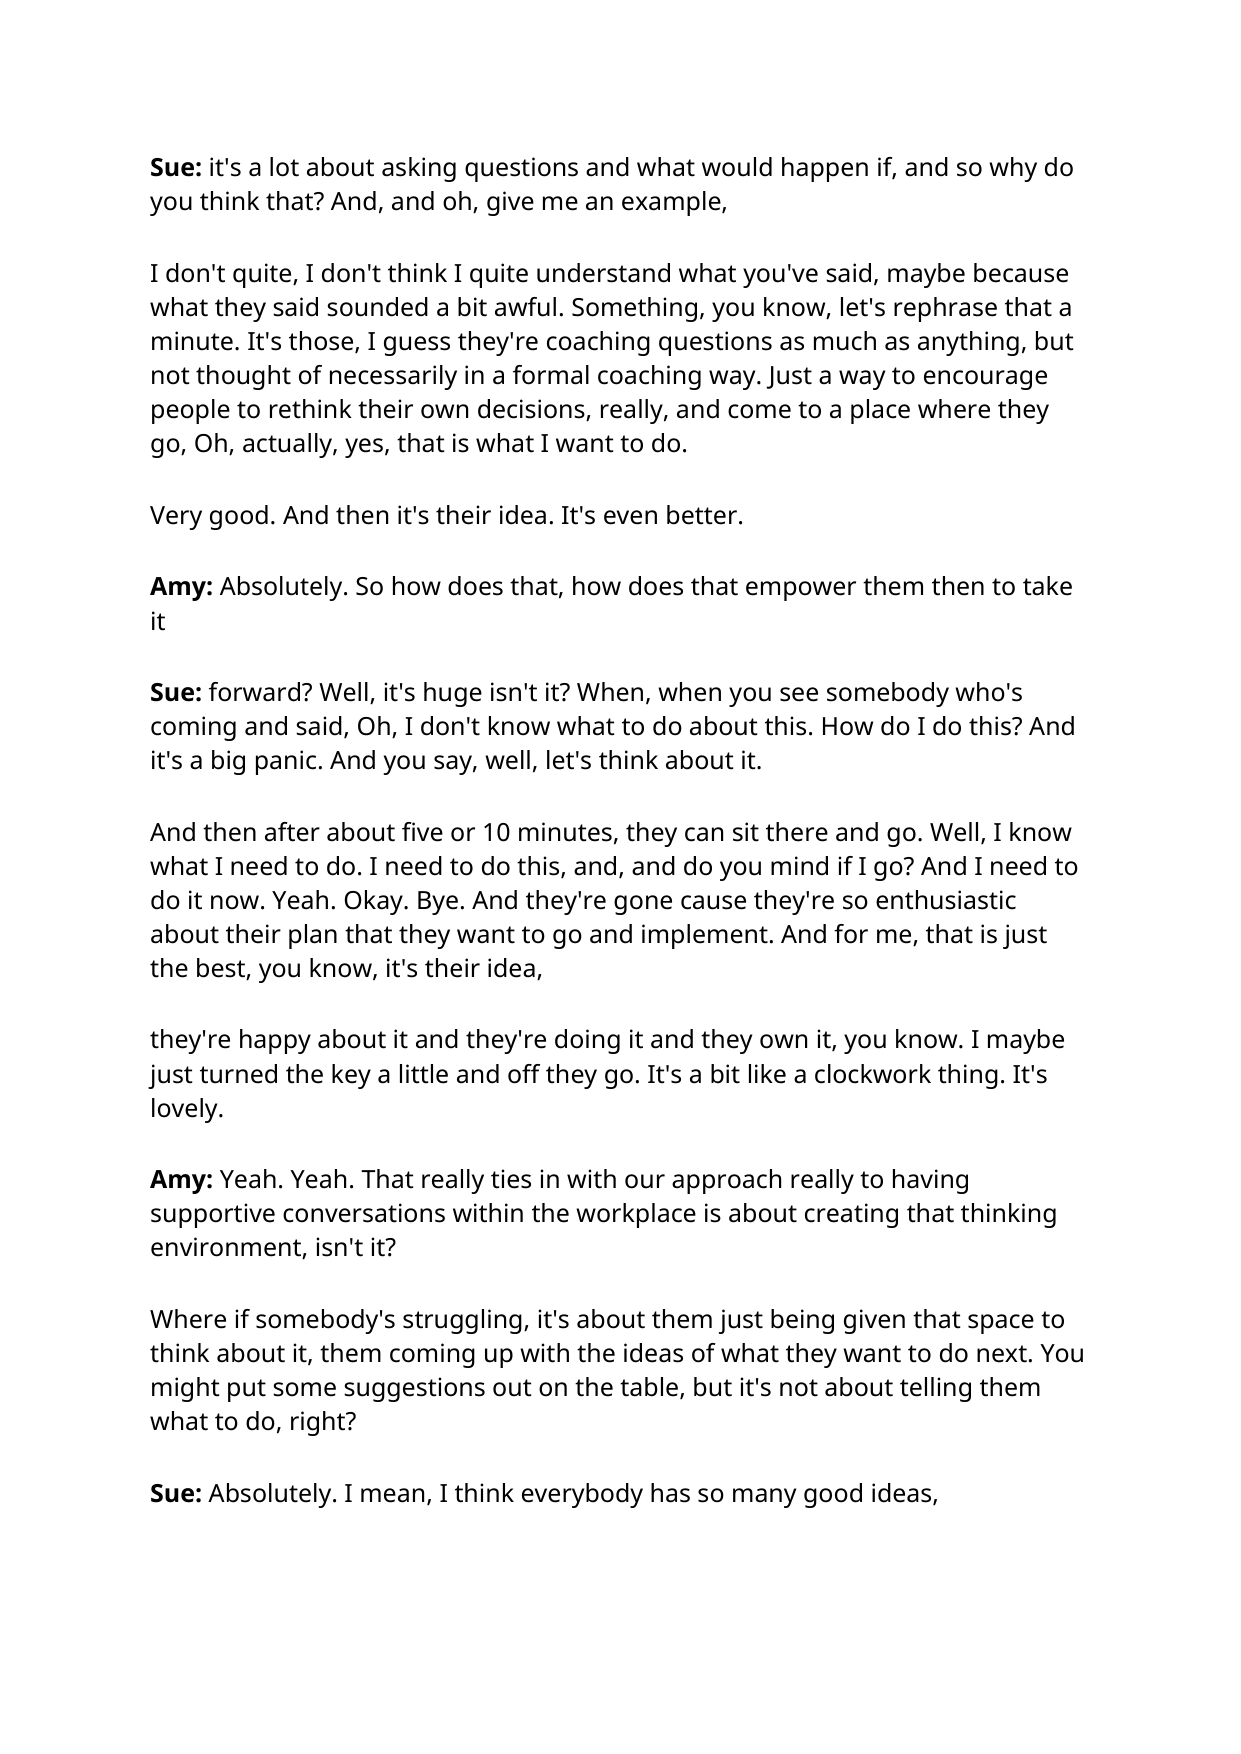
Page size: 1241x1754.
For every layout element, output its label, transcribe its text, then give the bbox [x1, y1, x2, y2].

text Sue: Absolutely. I mean, I think everybody has so many good ideas, [150, 1475, 1090, 1509]
text And then after about five or 10 minutes, they can sit there and go. Well, I know what I need to do. I need to do this, and, and do you mind if I go? And I need to do it now. Yeah. Okay. Bye. And they're gone cause they're so enthusiastic about their plan that they want to go and implement. And for me, that is just the best, you know, it's their idea, [150, 814, 1090, 985]
text they're happy about it and they're doing it and they own it, you know. I maybe just turned the key a little and off they go. It's a bit like a clockwork thing. It's lovely. [150, 1022, 1090, 1124]
text Amy: Yeah. Yeah. That really ties in with our approach really to having supportive conversations within the workplace is about creating that thinking environment, isn't it? [150, 1162, 1090, 1264]
text Amy: Absolutely. So how does that, how does that empower them then to take it [150, 569, 1090, 637]
text Very good. And then it's their idea. It's even better. [150, 497, 1090, 532]
text Sue: forward? Well, it's huge isn't it? When, when you see somebody who's coming and said, Oh, I don't know what to do about this. How do I do this? And it's a big panic. And you say, well, let's think about it. [150, 675, 1090, 777]
text Where if somebody's struggling, it's about them just being given that space to think about it, them coming up with the ideas of what they want to do next. You might put some suggestions out on the table, but it's not about telling them what to do, right? [150, 1302, 1090, 1438]
text I don't quite, I don't think I quite understand what you've said, maybe because what they said sounded a bit awful. Something, you know, let's rephrase that a minute. It's those, I guess they're coaching questions as much as anything, but not thought of necessarily in a formal coaching way. Just a way to encourage people to rethink their own decisions, really, and come to a place where they go, Oh, actually, yes, that is what I want to do. [150, 256, 1090, 460]
text Sue: it's a lot about asking questions and what would happen if, and so why do you think that? And, and oh, give me an example, [150, 150, 1090, 218]
